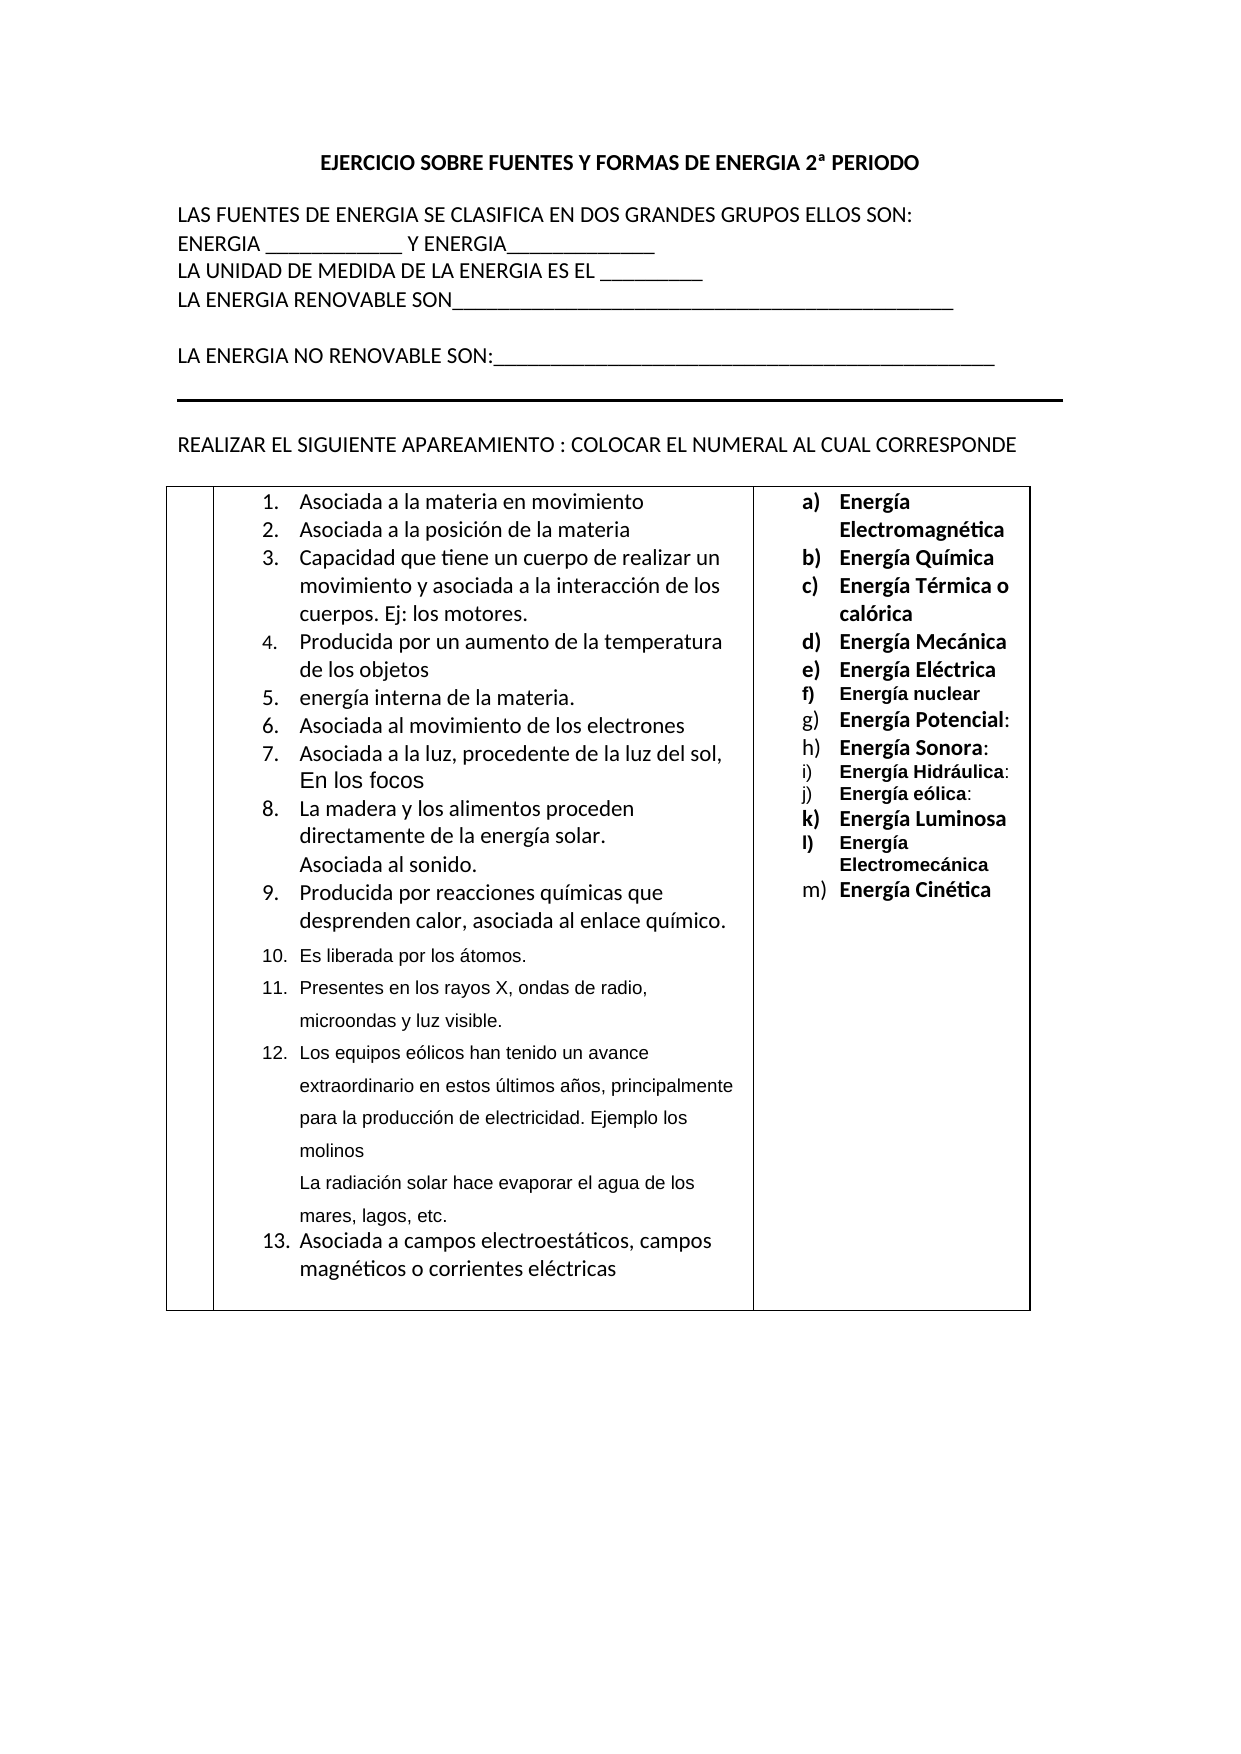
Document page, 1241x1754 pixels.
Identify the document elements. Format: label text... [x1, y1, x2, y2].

text EJERCICIO SOBRE FUENTES Y FORMAS DE ENERGIA 2ª PERIODO [177, 148, 1063, 176]
text LAS FUENTES DE ENERGIA SE CLASIFICA EN DOS GRANDES GRUPOS ELLOS SON: [177, 201, 1063, 229]
text ENERGIA ____________ Y ENERGIA_____________ [177, 229, 1063, 257]
text REALIZAR EL SIGUIENTE APAREAMIENTO : COLOCAR EL NUMERAL AL CUAL CORRESPONDE [177, 430, 1063, 458]
table_header Energía Electromagnética Energía Química Energía Térmica o calórica Energía Mecánica Energía Eléctrica Energía nuclear Energía Potencial: Energía Sonora: Energía Hidráulica: Energía eólica: Energía Luminosa Energía Electromecánica Energía Cinética [754, 487, 1029, 1310]
text LA ENERGIA RENOVABLE SON____________________________________________ [177, 285, 1063, 313]
table_header [167, 487, 213, 1310]
text LA UNIDAD DE MEDIDA DE LA ENERGIA ES EL _________ [177, 257, 1063, 285]
text LA ENERGIA NO RENOVABLE SON:____________________________________________ [177, 341, 1063, 369]
table_header Asociada a la materia en movimiento Asociada a la posición de la materia Capacidad que tiene un cuerpo de realizar un movimiento y asociada a la interacción de los cuerpos. Ej: los motores. Producida por un aumento de la temperatura de los objetos energía interna de la materia. Asociada al movimiento de los electrones Asociada a la luz, procedente de la luz del sol, En los focos La madera y los alimentos proceden directamente de la energía solar. Asociada al sonido. Producida por reacciones químicas que desprenden calor, asociada al enlace químico. Es liberada por los átomos. Presentes en los rayos X, ondas de radio, microondas y luz visible. Los equipos eólicos han tenido un avance extraordinario en estos últimos años, principalmente para la producción de electricidad. Ejemplo los molinos La radiación solar hace evaporar el agua de los mares, lagos, etc. Asociada a campos electroestáticos, campos magnéticos o corrientes eléctricas [214, 487, 753, 1310]
